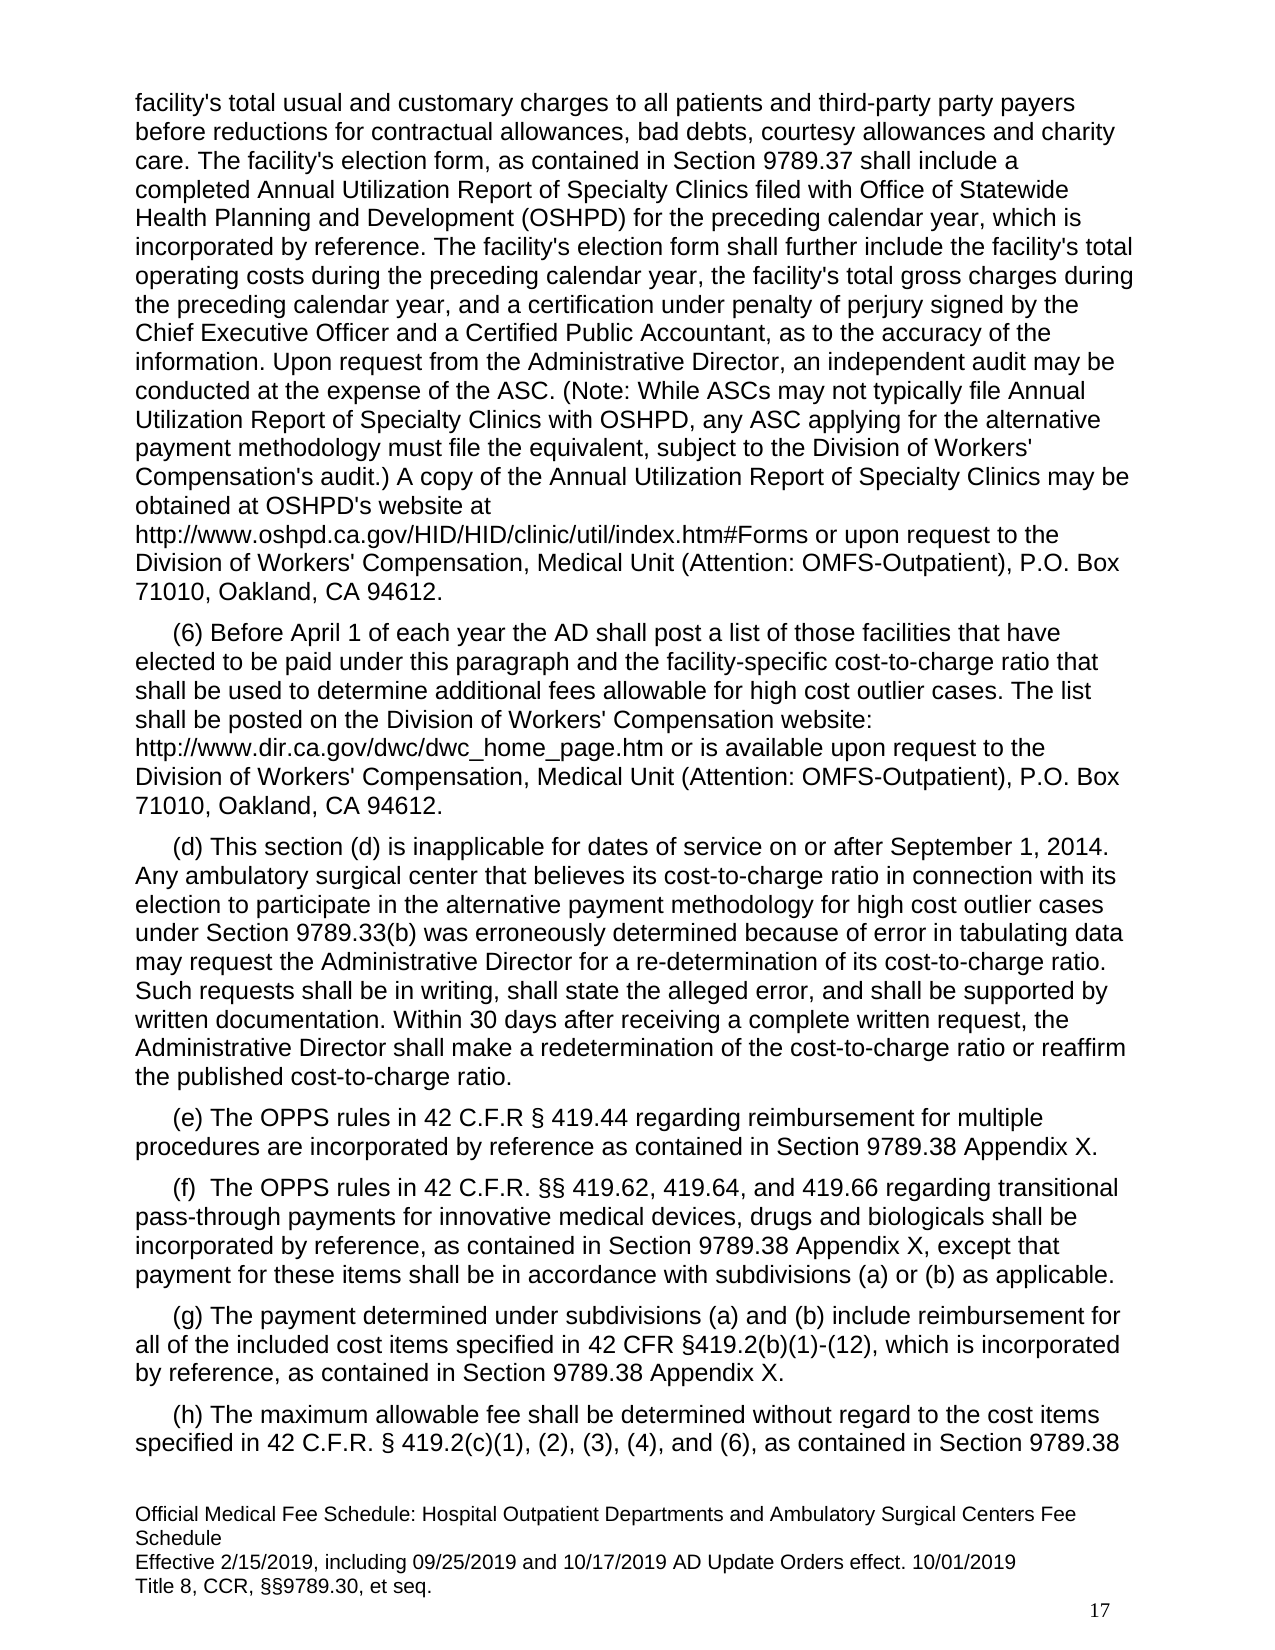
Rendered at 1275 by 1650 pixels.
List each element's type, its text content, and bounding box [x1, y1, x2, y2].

list The payment determined under subdivisions (a) and (b) include reimbursement for all of the included cost items specified in 42 CFR §419.2(b)(1)-(12), which is incorporated by reference, as contained in Section 9789.38 Appendix X. [135, 1301, 1140, 1387]
list This section (d) is inapplicable for dates of service on or after September 1, 2014. Any ambulatory surgical center that believes its cost-to-charge ratio in connection with its election to participate in the alternative payment methodology for high cost outlier cases under Section 9789.33(b) was erroneously determined because of error in tabulating data may request the Administrative Director for a re-determination of its cost-to-charge ratio. Such requests shall be in writing, shall state the alleged error, and shall be supported by written documentation. Within 30 days after receiving a complete written request, the Administrative Director shall make a redetermination of the cost-to-charge ratio or reaffirm the published cost-to-charge ratio. [135, 832, 1140, 1091]
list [135, 88, 1140, 606]
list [135, 1399, 1140, 1457]
list The OPPS rules in 42 C.F.R § 419.44 regarding reimbursement for multiple procedures are incorporated by reference as contained in Section 9789.38 Appendix X. [135, 1103, 1140, 1161]
list The OPPS rules in 42 C.F.R. §§ 419.62, 419.64, and 419.66 regarding transitional pass-through payments for innovative medical devices, drugs and biologicals shall be incorporated by reference, as contained in Section 9789.38 Appendix X, except that payment for these items shall be in accordance with subdivisions (a) or (b) as applicable. [135, 1173, 1140, 1288]
list Before April 1 of each year the AD shall post a list of those facilities that have elected to be paid under this paragraph and the facility-specific cost-to-charge ratio that shall be used to determine additional fees allowable for high cost outlier cases. The list shall be posted on the Division of Workers' Compensation website: http://www.dir.ca.gov/dwc/dwc_home_page.htm or is available upon request to the Division of Workers' Compensation, Medical Unit (Attention: OMFS-Outpatient), P.O. Box 71010, Oakland, CA 94612. [135, 618, 1140, 819]
